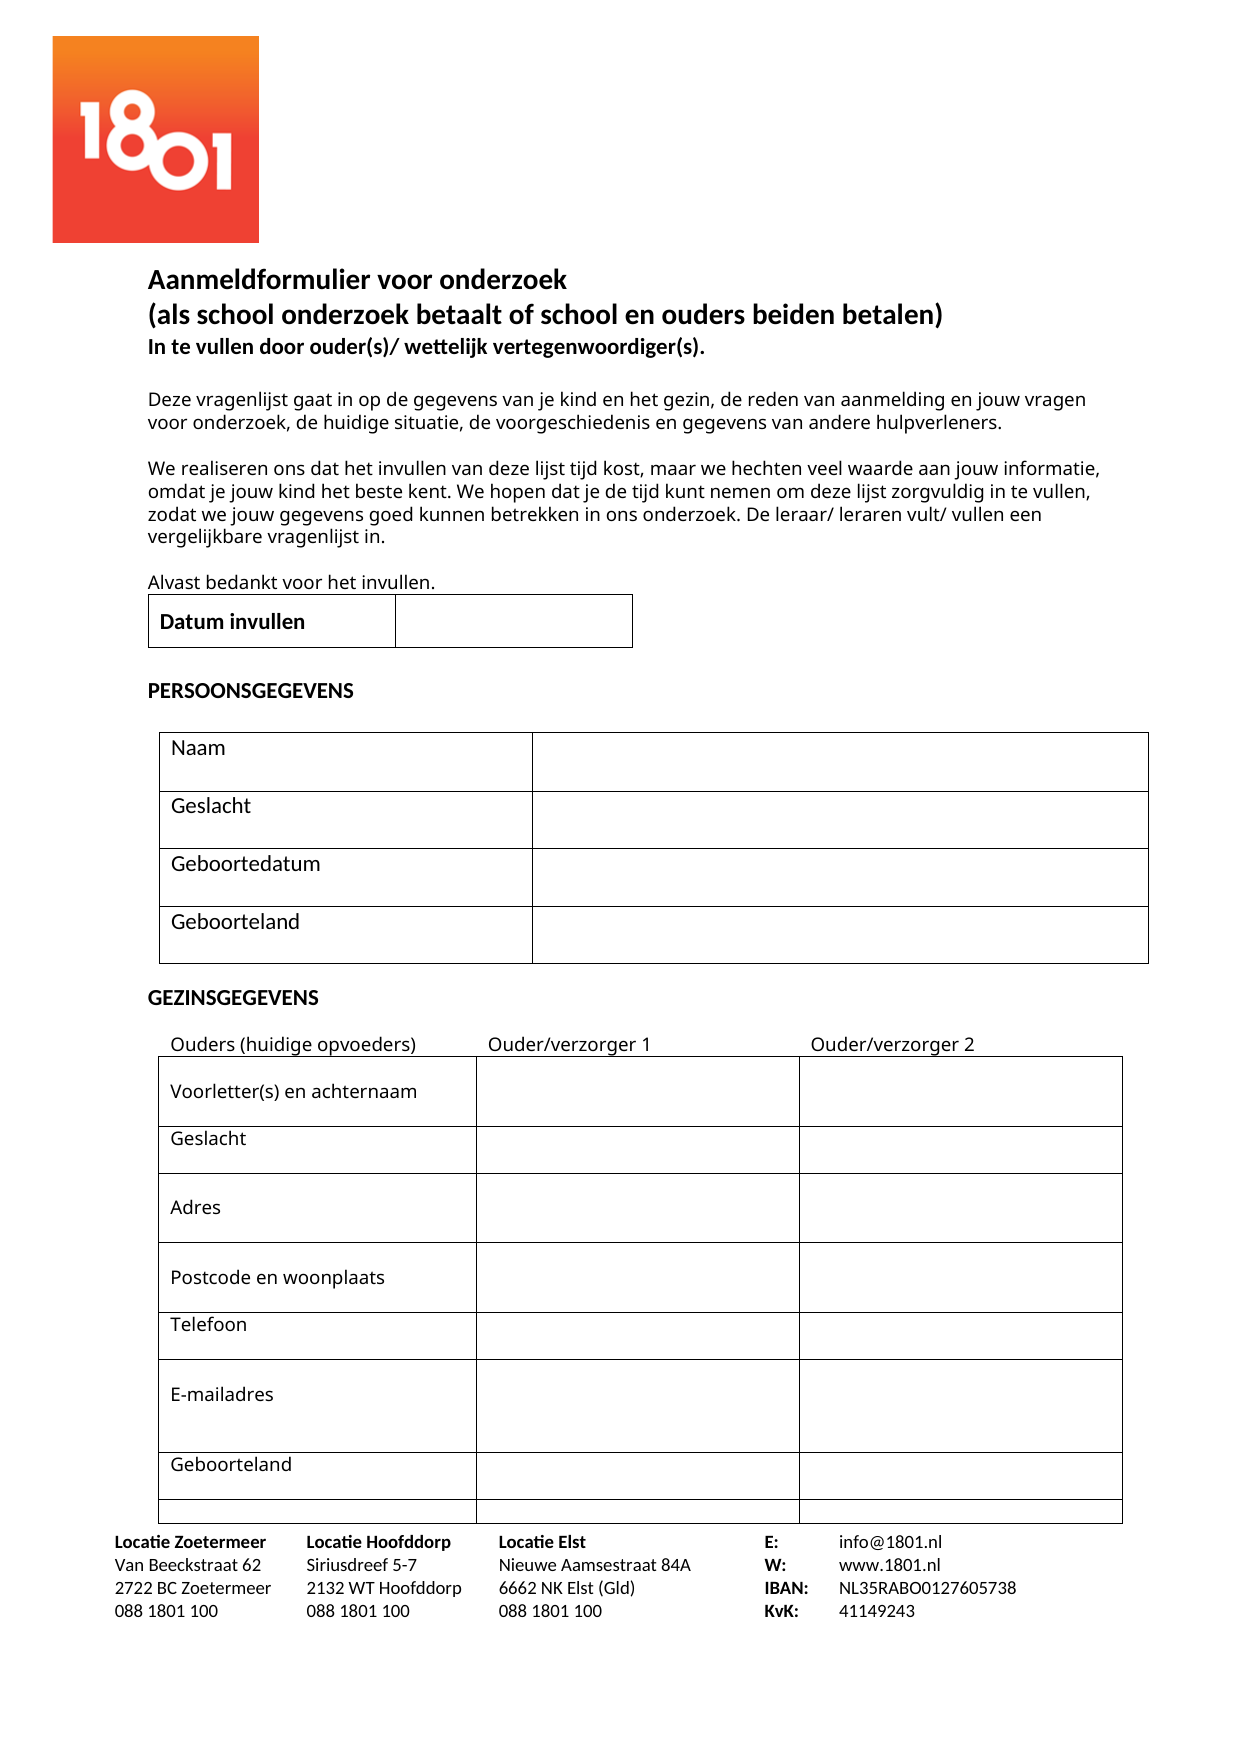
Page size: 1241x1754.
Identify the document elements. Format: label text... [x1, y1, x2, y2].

table_cell [477, 1453, 799, 1498]
table_cell [477, 1360, 799, 1452]
table_header Ouders (huidige opvoeders) [159, 1033, 476, 1056]
table_cell Geslacht [159, 1127, 476, 1172]
table_cell [800, 1453, 1122, 1498]
table_header [533, 733, 1148, 791]
table_cell Telefoon [159, 1313, 476, 1359]
table_header Ouder/verzorger 2 [799, 1033, 1122, 1056]
table_cell E-mailadres [159, 1360, 476, 1452]
table_cell Geslacht [160, 792, 532, 848]
table_cell [477, 1243, 799, 1312]
table_header Datum invullen [149, 595, 395, 647]
table_cell Geboortedatum [160, 849, 532, 906]
table_cell [800, 1313, 1122, 1359]
table_cell [800, 1127, 1122, 1172]
table_cell [533, 792, 1148, 848]
table_cell Adres [159, 1174, 476, 1242]
text GEZINSGEGEVENS [148, 987, 1122, 1010]
table_cell Geboorteland [160, 907, 532, 963]
table_cell [477, 1313, 799, 1359]
text Alvast bedankt voor het invullen. [148, 571, 1122, 594]
table_cell [800, 1360, 1122, 1452]
table_cell [533, 907, 1148, 963]
table_cell [477, 1174, 799, 1242]
text (als school onderzoek betaalt of school en ouders beiden betalen) [148, 296, 1122, 332]
text Aanmeldformulier voor onderzoek [148, 261, 1122, 296]
table_cell Postcode en woonplaats [159, 1243, 476, 1312]
text Deze vragenlijst gaat in op de gegevens van je kind en het gezin, de reden van aanmelding en jouw vragen voor onderzoek, de huidige situatie, de voorgeschiedenis en gegevens van andere hulpverleners. [148, 388, 1122, 434]
table_header [396, 595, 632, 647]
table_cell [477, 1127, 799, 1172]
table_header Naam [160, 733, 532, 791]
picture [52, 36, 259, 243]
table_cell [800, 1243, 1122, 1312]
text In te vullen door ouder(s)/ wettelijk vertegenwoordiger(s). [148, 332, 1122, 360]
table_cell Voorletter(s) en achternaam [159, 1057, 476, 1126]
text PERSOONSGEGEVENS [148, 676, 1122, 704]
text We realiseren ons dat het invullen van deze lijst tijd kost, maar we hechten veel waarde aan jouw informatie, omdat je jouw kind het beste kent. We hopen dat je de tijd kunt nemen om deze lijst zorgvuldig in te vullen, zodat we jouw gegevens goed kunnen betrekken in ons onderzoek. De leraar/ leraren vult/ vullen een vergelijkbare vragenlijst in. [148, 457, 1122, 548]
table_cell Geboorteland [159, 1453, 476, 1498]
table_cell [533, 849, 1148, 906]
table_cell [800, 1057, 1122, 1126]
table_header Ouder/verzorger 1 [476, 1033, 799, 1056]
table_cell [800, 1500, 1122, 1522]
table_cell [800, 1174, 1122, 1242]
table_cell [477, 1057, 799, 1126]
table_cell [477, 1500, 799, 1522]
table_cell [159, 1500, 476, 1522]
